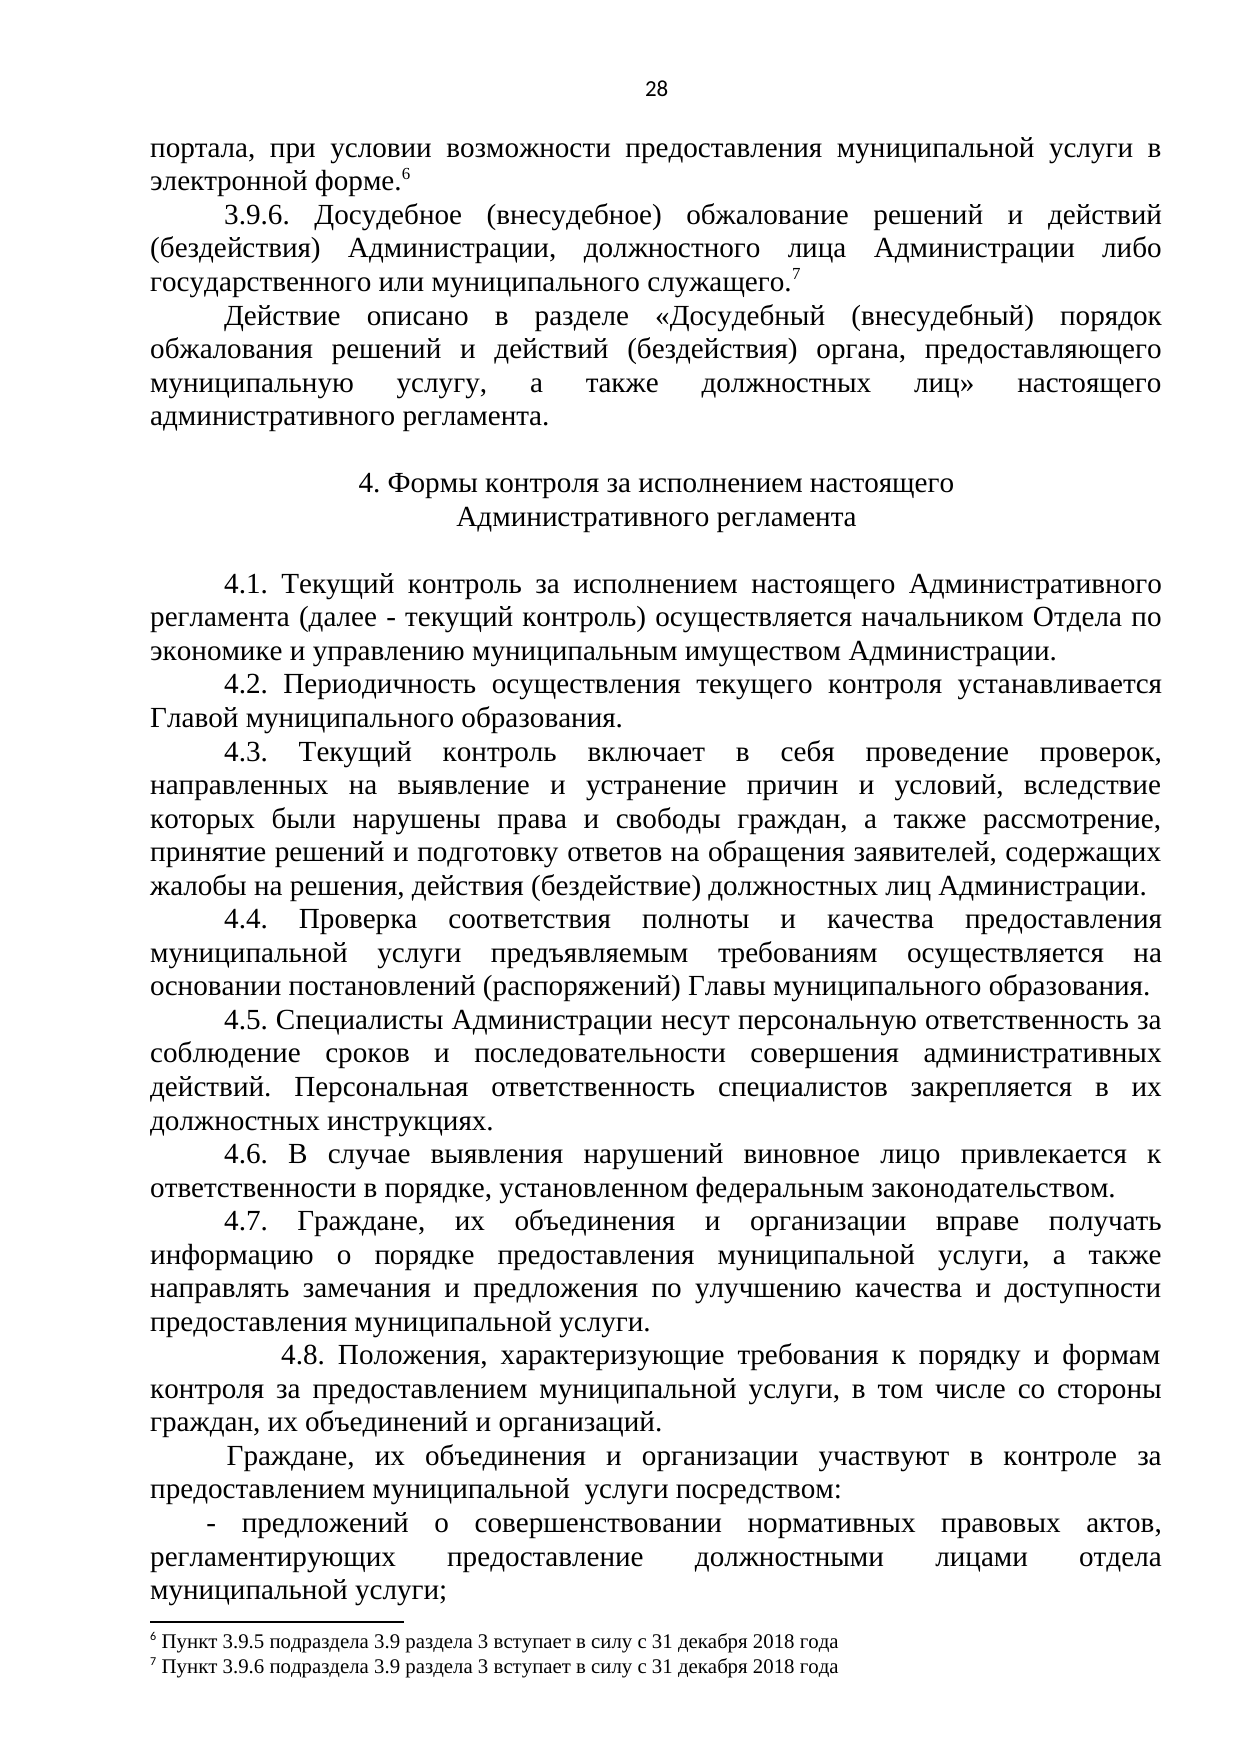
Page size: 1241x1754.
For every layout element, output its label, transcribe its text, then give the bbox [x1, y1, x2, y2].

text Действие описано в разделе «Досудебный (внесудебный) порядок обжалования решений и действий (бездействия) органа, предоставляющего муниципальную услугу, а также должностных лиц» настоящего административного регламента. [150, 298, 1162, 432]
text - предложений о совершенствовании нормативных правовых актов, регламентирующих предоставление должностными лицами отдела муниципальной услуги; [150, 1505, 1162, 1606]
text 4.6. В случае выявления нарушений виновное лицо привлекается к ответственности в порядке, установленном федеральным законодательством. [150, 1136, 1162, 1203]
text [150, 130, 1162, 197]
text 3.9.6. Досудебное (внесудебное) обжалование решений и действий (бездействия) Администрации, должностного лица Администрации либо государственного или муниципального служащего. [150, 197, 1162, 298]
text 4.2. Периодичность осуществления текущего контроля устанавливается Главой муниципального образования. [150, 667, 1162, 734]
text 4.8. Положения, характеризующие требования к порядку и формам контроля за предоставлением муниципальной услуги, в том числе со стороны граждан, их объединений и организаций. [150, 1337, 1162, 1438]
text 4.1. Текущий контроль за исполнением настоящего Административного регламента (далее - текущий контроль) осуществляется начальником Отдела по экономике и управлению муниципальным имуществом Администрации. [150, 566, 1162, 667]
text 4.4. Проверка соответствия полноты и качества предоставления муниципальной услуги предъявляемым требованиям осуществляется на основании постановлений (распоряжений) Главы муниципального образования. [150, 901, 1162, 1002]
text 4.7. Граждане, их объединения и организации вправе получать информацию о порядке предоставления муниципальной услуги, а также направлять замечания и предложения по улучшению качества и доступности предоставления муниципальной услуги. [150, 1203, 1162, 1337]
text 4. Формы контроля за исполнением настоящего [150, 465, 1162, 499]
text Граждане, их объединения и организации участвуют в контроле за предоставлением муниципальной услуги посредством: [150, 1438, 1162, 1505]
text 4.3. Текущий контроль включает в себя проведение проверок, направленных на выявление и устранение причин и условий, вследствие которых были нарушены права и свободы граждан, а также рассмотрение, принятие решений и подготовку ответов на обращения заявителей, содержащих жалобы на решения, действия (бездействие) должностных лиц Администрации. [150, 734, 1162, 901]
text 4.5. Специалисты Администрации несут персональную ответственность за соблюдение сроков и последовательности совершения административных действий. Персональная ответственность специалистов закрепляется в их должностных инструкциях. [150, 1002, 1162, 1136]
text Административного регламента [150, 499, 1162, 532]
